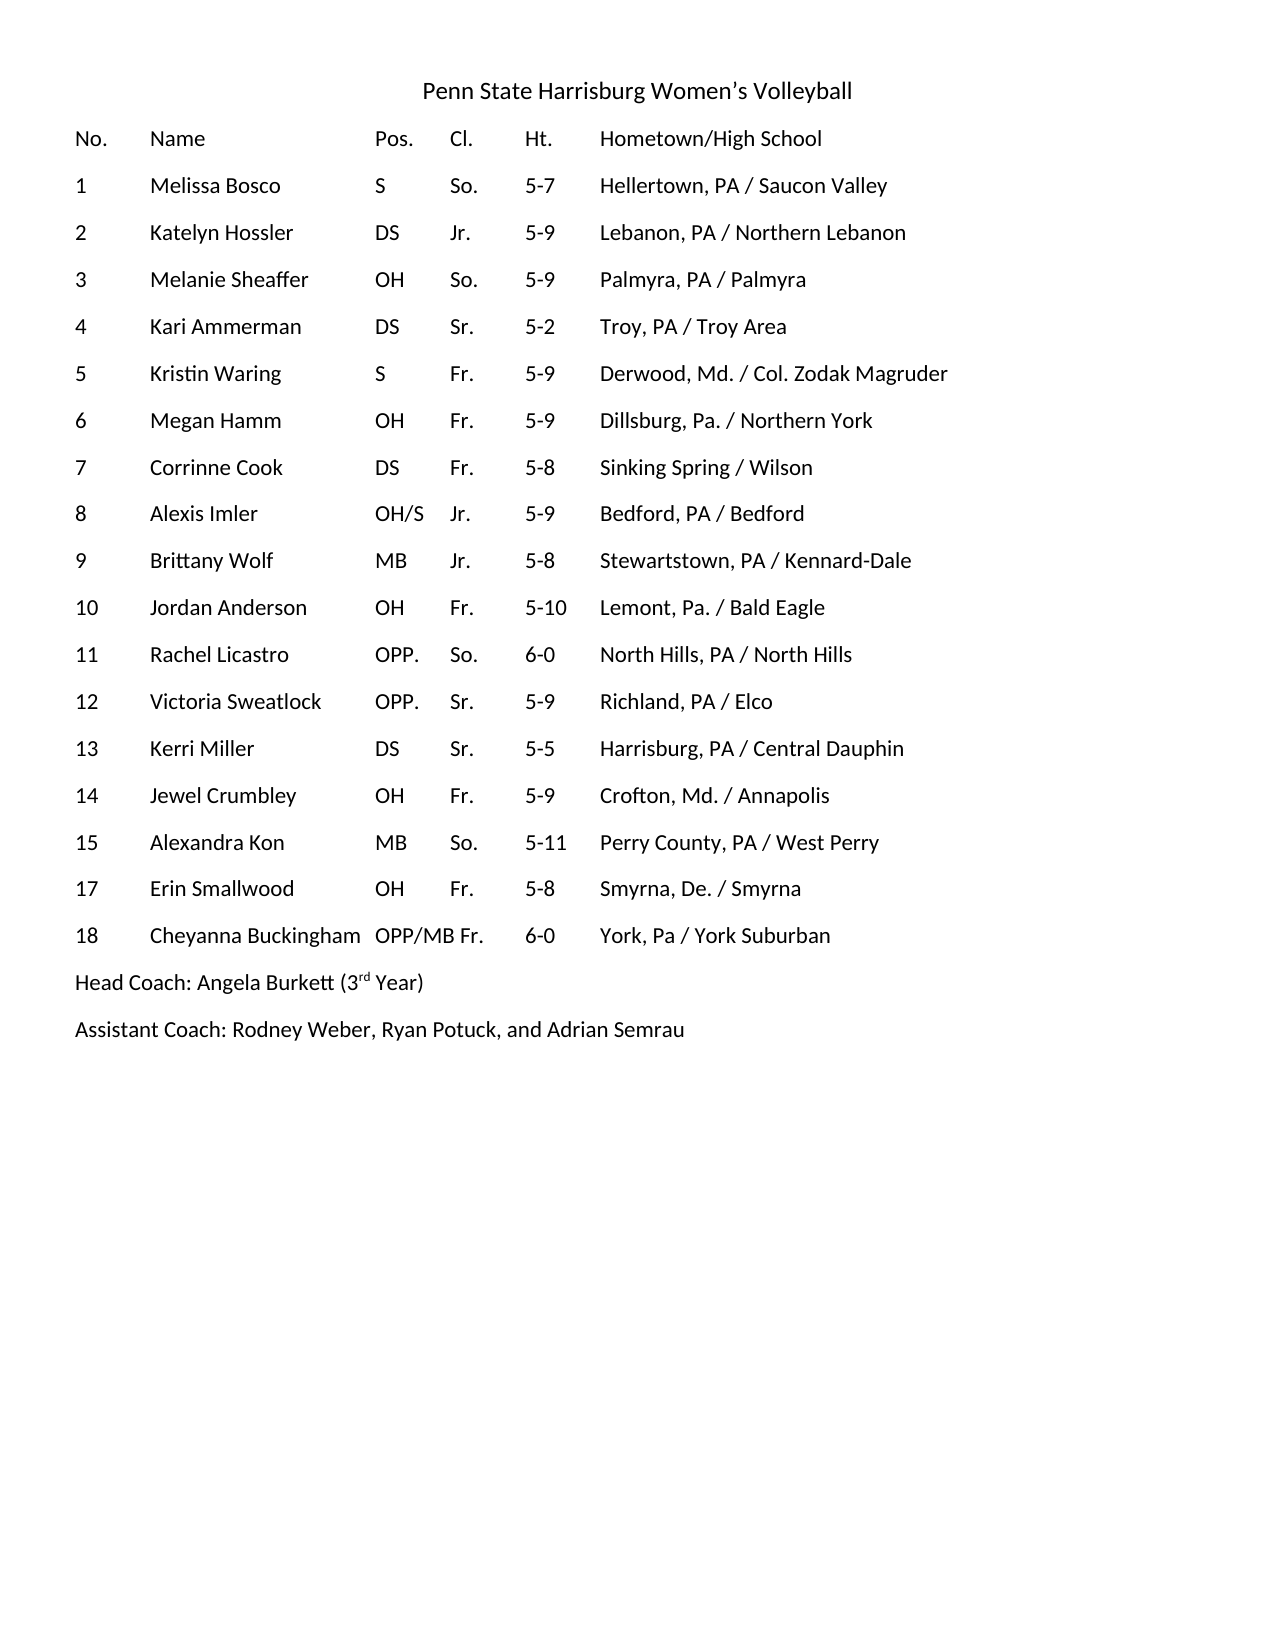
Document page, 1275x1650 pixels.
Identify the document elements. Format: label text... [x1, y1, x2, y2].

text 4 Kari Ammerman DS Sr. 5-2 Troy, PA / Troy Area [75, 312, 1200, 340]
text 7 Corrinne Cook DS Fr. 5-8 Sinking Spring / Wilson [75, 453, 1200, 481]
text 11 Rachel Licastro OPP. So. 6-0 North Hills, PA / North Hills [75, 640, 1200, 668]
text 15 Alexandra Kon MB So. 5-11 Perry County, PA / West Perry [75, 828, 1200, 856]
text 1 Melissa Bosco S So. 5-7 Hellertown, PA / Saucon Valley [75, 171, 1200, 199]
text 3 Melanie Sheaffer OH So. 5-9 Palmyra, PA / Palmyra [75, 265, 1200, 293]
text 8 Alexis Imler OH/S Jr. 5-9 Bedford, PA / Bedford [75, 499, 1200, 528]
text 14 Jewel Crumbley OH Fr. 5-9 Crofton, Md. / Annapolis [75, 781, 1200, 809]
text 10 Jordan Anderson OH Fr. 5-10 Lemont, Pa. / Bald Eagle [75, 593, 1200, 621]
text 13 Kerri Miller DS Sr. 5-5 Harrisburg, PA / Central Dauphin [75, 734, 1200, 762]
text 2 Katelyn Hossler DS Jr. 5-9 Lebanon, PA / Northern Lebanon [75, 218, 1200, 246]
text 5 Kristin Waring S Fr. 5-9 Derwood, Md. / Col. Zodak Magruder [75, 359, 1200, 387]
text 6 Megan Hamm OH Fr. 5-9 Dillsburg, Pa. / Northern York [75, 406, 1200, 434]
text Penn State Harrisburg Women’s Volleyball [75, 75, 1200, 106]
text 17 Erin Smallwood OH Fr. 5-8 Smyrna, De. / Smyrna [75, 874, 1200, 903]
text 12 Victoria Sweatlock OPP. Sr. 5-9 Richland, PA / Elco [75, 687, 1200, 715]
text No. Name Pos. Cl. Ht. Hometown/High School [75, 124, 1200, 153]
text Assistant Coach: Rodney Weber, Ryan Potuck, and Adrian Semrau [75, 1015, 1200, 1043]
text 18 Cheyanna Buckingham OPP/MB Fr. 6-0 York, Pa / York Suburban [75, 921, 1200, 949]
text Head Coach: Angela Burkett (3rd Year) [75, 968, 1200, 996]
text 9 Brittany Wolf MB Jr. 5-8 Stewartstown, PA / Kennard-Dale [75, 546, 1200, 574]
